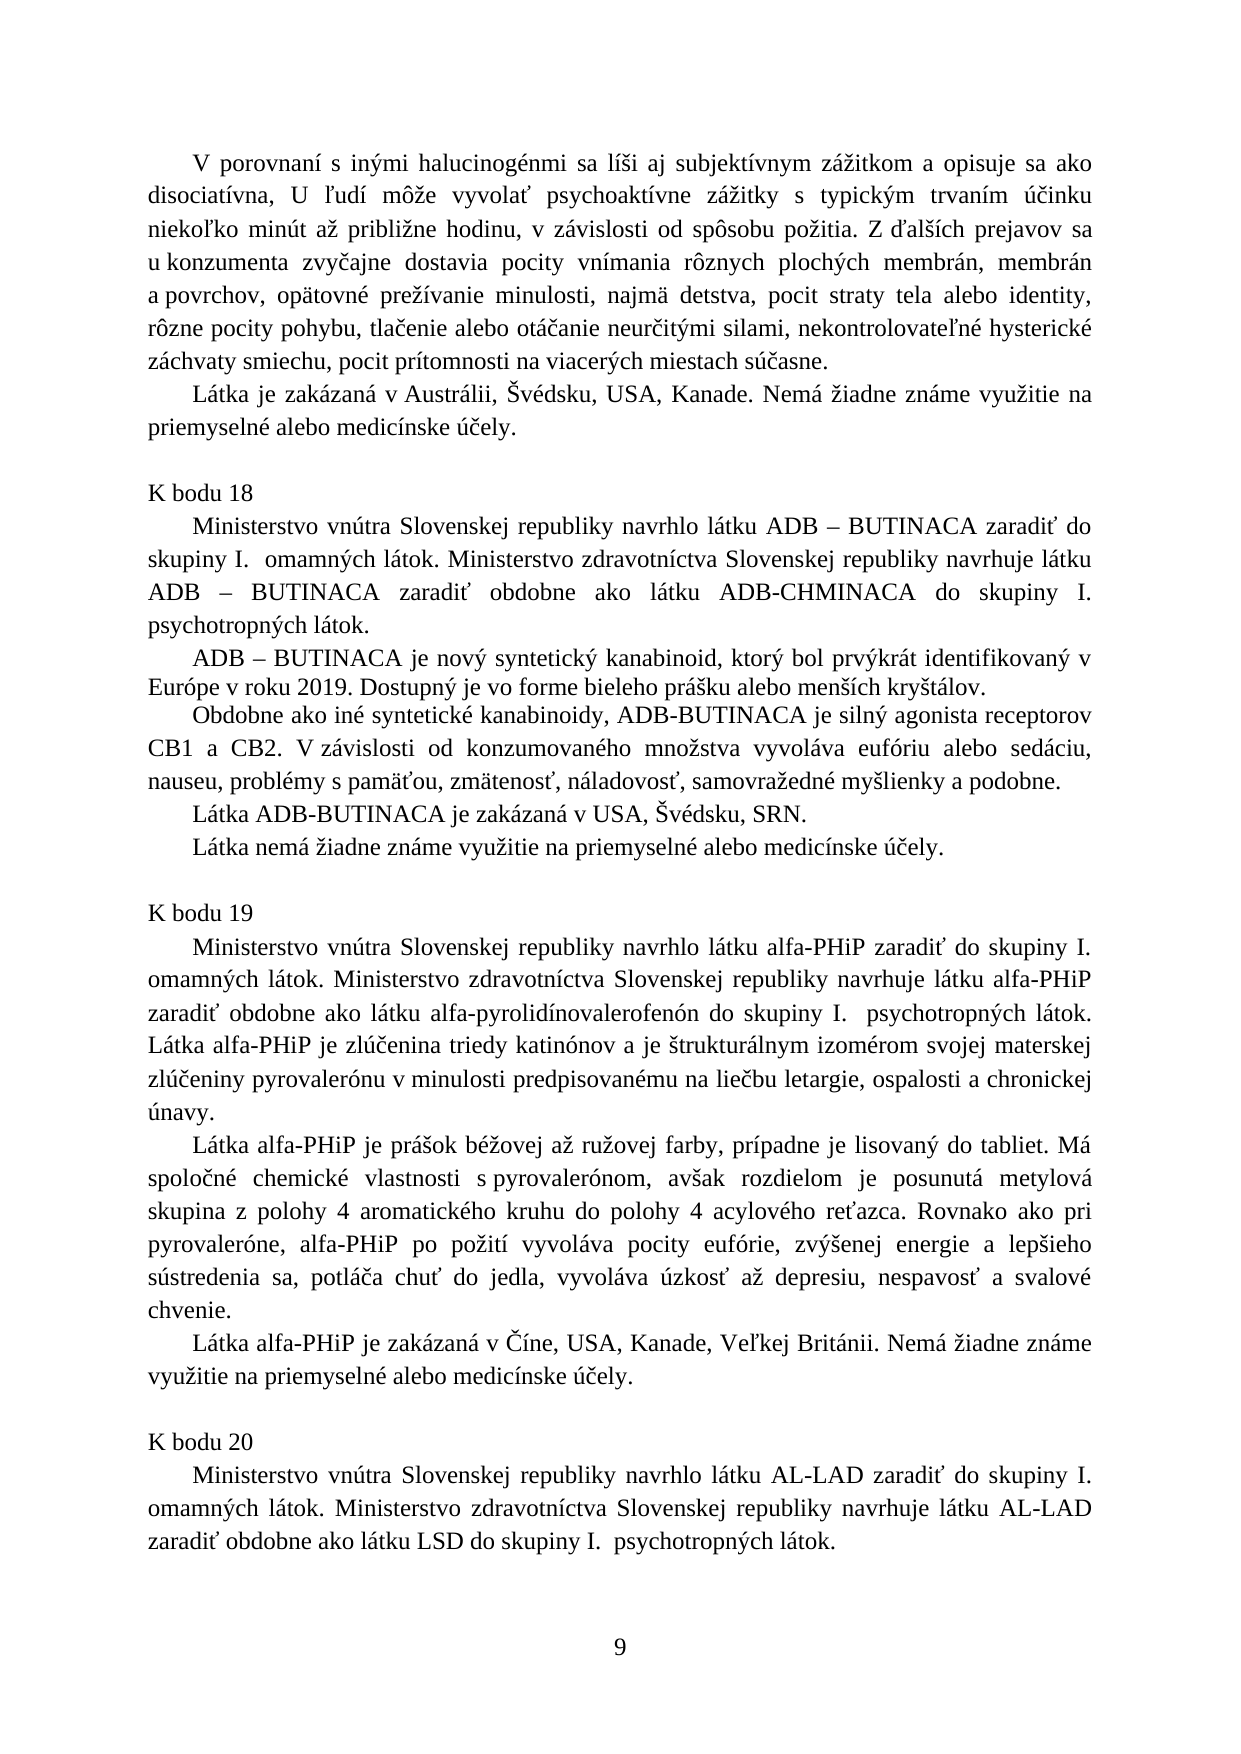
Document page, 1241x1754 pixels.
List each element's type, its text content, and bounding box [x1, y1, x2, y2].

text Ministerstvo vnútra Slovenskej republiky navrhlo látku alfa-PHiP zaradiť do skupiny I. omamných látok. Ministerstvo zdravotníctva Slovenskej republiky navrhuje látku alfa-PHiP zaradiť obdobne ako látku alfa-pyrolidínovalerofenón do skupiny I. psychotropných látok. Látka alfa-PHiP je zlúčenina triedy katinónov a je štrukturálnym izomérom svojej materskej zlúčeniny pyrovalerónu v minulosti predpisovanému na liečbu letargie, ospalosti a chronickej únavy. [148, 932, 1093, 1125]
list ADB – BUTINACA je nový syntetický kanabinoid, ktorý bol prvýkrát identifikovaný v Európe v roku 2019. Dostupný je vo forme bieleho prášku alebo menších kryštálov. [148, 643, 1093, 700]
text K bodu 18 [148, 478, 1093, 507]
text Látka nemá žiadne známe využitie na priemyselné alebo medicínske účely. [148, 832, 1093, 861]
text Ministerstvo vnútra Slovenskej republiky navrhlo látku AL-LAD zaradiť do skupiny I. omamných látok. Ministerstvo zdravotníctva Slovenskej republiky navrhuje látku AL-LAD zaradiť obdobne ako látku LSD do skupiny I. psychotropných látok. [148, 1460, 1093, 1555]
text K bodu 20 [148, 1427, 1093, 1456]
text Látka alfa-PHiP je zakázaná v Číne, USA, Kanade, Veľkej Británii. Nemá žiadne známe využitie na priemyselné alebo medicínske účely. [148, 1328, 1093, 1389]
text Ministerstvo vnútra Slovenskej republiky navrhlo látku ADB – BUTINACA zaradiť do skupiny I. omamných látok. Ministerstvo zdravotníctva Slovenskej republiky navrhuje látku ADB – BUTINACA zaradiť obdobne ako látku ADB-CHMINACA do skupiny I. psychotropných látok. [148, 511, 1093, 639]
text Látka alfa-PHiP je prášok béžovej až ružovej farby, prípadne je lisovaný do tabliet. Má spoločné chemické vlastnosti s pyrovalerónom, avšak rozdielom je posunutá metylová skupina z polohy 4 aromatického kruhu do polohy 4 acylového reťazca. Rovnako ako pri pyrovaleróne, alfa-PHiP po požití vyvoláva pocity eufórie, zvýšenej energie a lepšieho sústredenia sa, potláča chuť do jedla, vyvoláva úzkosť až depresiu, nespavosť a svalové chvenie. [148, 1130, 1093, 1323]
text K bodu 19 [148, 898, 1093, 927]
text Látka ADB-BUTINACA je zakázaná v USA, Švédsku, SRN. [148, 799, 1093, 828]
text Obdobne ako iné syntetické kanabinoidy, ADB-BUTINACA je silný agonista receptorov CB1 a CB2. V závislosti od konzumovaného množstva vyvoláva eufóriu alebo sedáciu, nauseu, problémy s pamäťou, zmätenosť, náladovosť, samovražedné myšlienky a podobne. [148, 700, 1093, 795]
text Látka je zakázaná v Austrálii, Švédsku, USA, Kanade. Nemá žiadne známe využitie na priemyselné alebo medicínske účely. [148, 379, 1093, 441]
text V porovnaní s inými halucinogénmi sa líši aj subjektívnym zážitkom a opisuje sa ako disociatívna, U ľudí môže vyvolať psychoaktívne zážitky s typickým trvaním účinku niekoľko minút až približne hodinu, v závislosti od spôsobu požitia. Z ďalších prejavov sa u konzumenta zvyčajne dostavia pocity vnímania rôznych plochých membrán, membrán a povrchov, opätovné prežívanie minulosti, najmä detstva, pocit straty tela alebo identity, rôzne pocity pohybu, tlačenie alebo otáčanie neurčitými silami, nekontrolovateľné hysterické záchvaty smiechu, pocit prítomnosti na viacerých miestach súčasne. [148, 148, 1093, 374]
